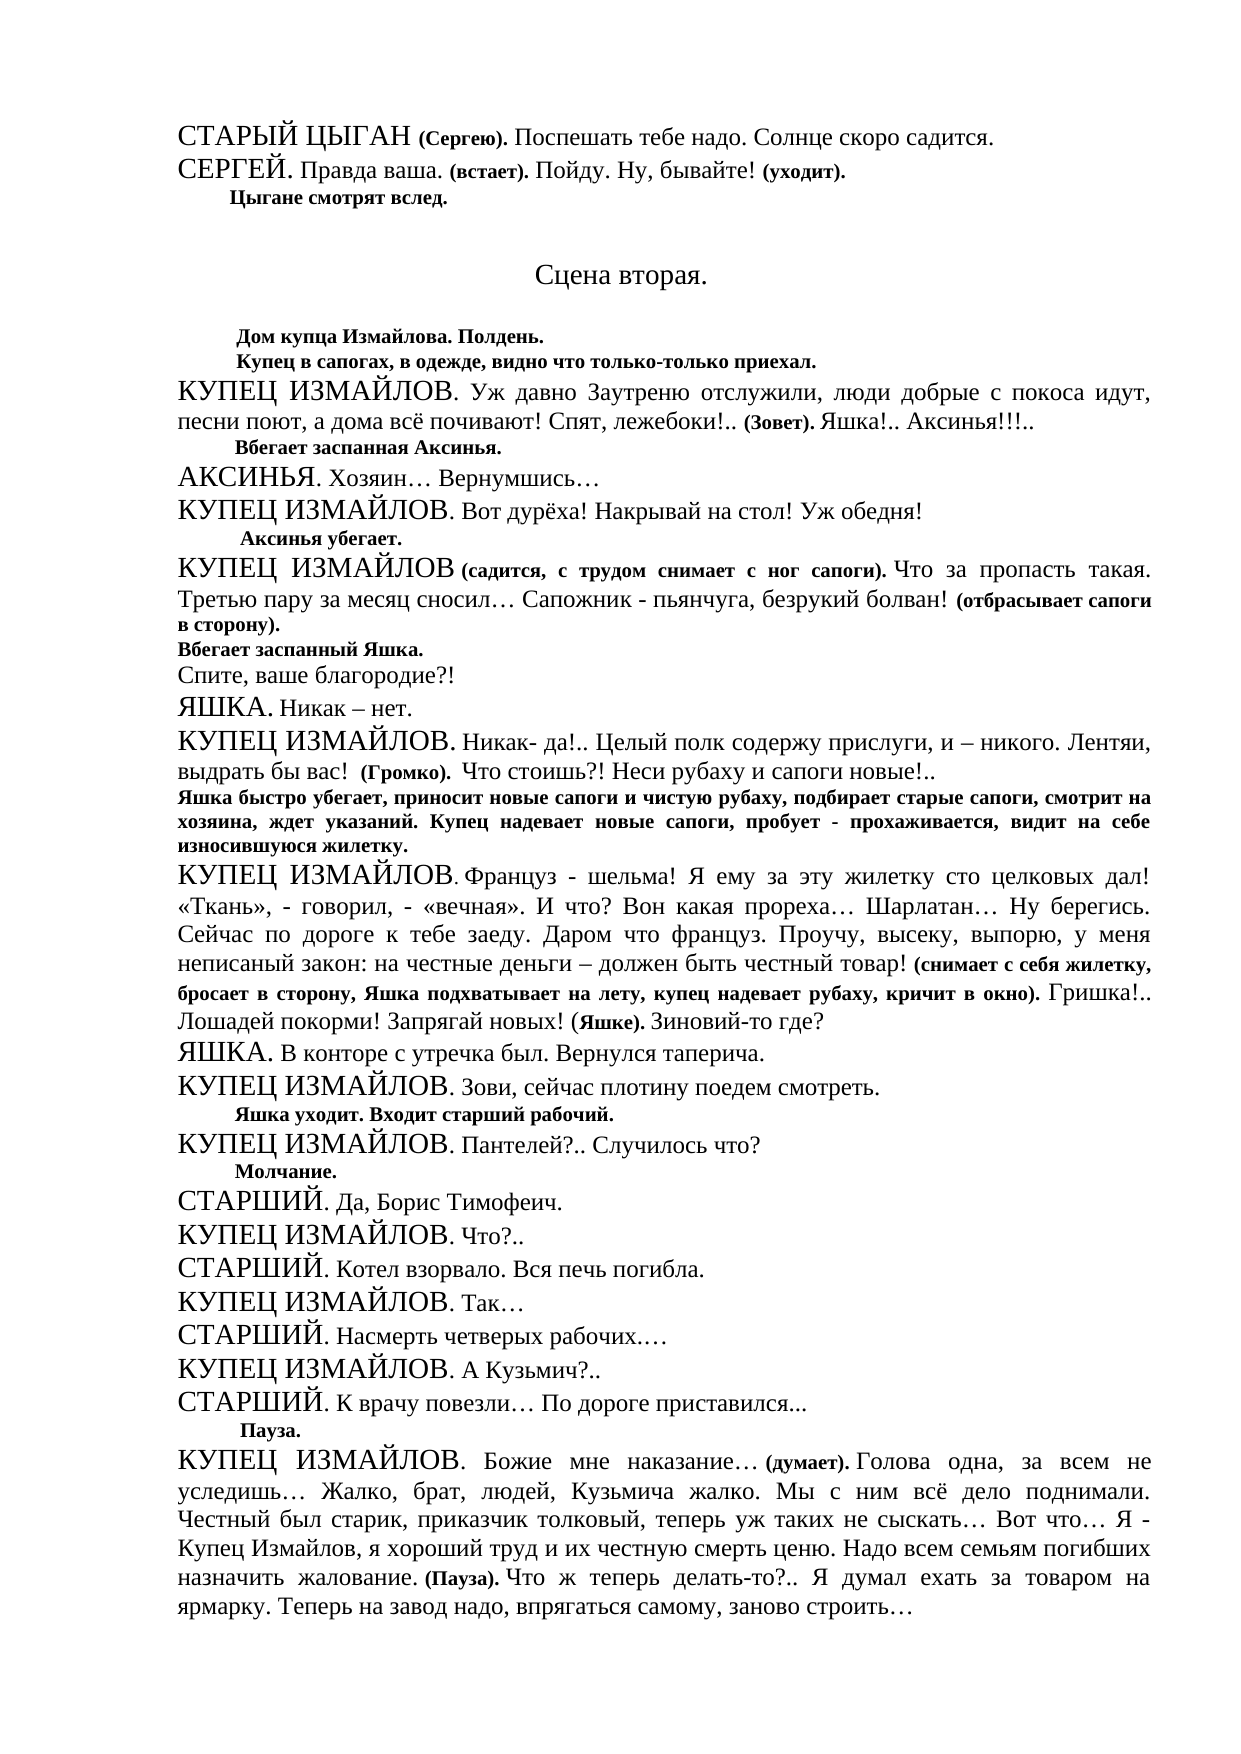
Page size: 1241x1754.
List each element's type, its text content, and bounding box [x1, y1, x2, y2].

text Яшка быстро убегает, приносит новые сапоги и чистую рубаху, подбирает старые сапоги, смотрит на хозяина, ждет указаний. Купец надевает новые сапоги, пробует - прохаживается, видит на себе износившуюся жилетку. [177, 785, 1152, 857]
text СТАРШИЙ. К врачу повезли… По дороге приставился... [177, 1384, 1152, 1418]
text Молчание. [177, 1159, 1152, 1183]
text Сцена вторая. [177, 257, 1152, 291]
text СТАРЫЙ ЦЫГАН (Сергею). Поспешать тебе надо. Солнце скоро садится. [177, 118, 1152, 152]
text СЕРГЕЙ. Правда ваша. (встает). Пойду. Ну, бывайте! (уходит). [177, 152, 1152, 185]
text КУПЕЦ ИЗМАЙЛОВ. А Кузьмич?.. [177, 1351, 1152, 1384]
text КУПЕЦ ИЗМАЙЛОВ. Зови, сейчас плотину поедем смотреть. [177, 1068, 1152, 1102]
text КУПЕЦ ИЗМАЙЛОВ. Пантелей?.. Случилось что? [177, 1126, 1152, 1159]
text Вбегает заспанный Яшка. [177, 636, 1152, 661]
text СТАРШИЙ. Насмерть четверых рабочих.… [177, 1317, 1152, 1351]
text КУПЕЦ ИЗМАЙЛОВ. Что?.. [177, 1217, 1152, 1250]
text Дом купца Измайлова. Полдень. [236, 324, 1152, 348]
text КУПЕЦ ИЗМАЙЛОВ (садится, с трудом снимает с ног сапоги). Что за пропасть такая. Третью пару за месяц сносил… Сапожник - пьянчуга, безрукий болван! (отбрасывает сапоги в сторону). [177, 550, 1152, 636]
text ЯШКА. В конторе с утречка был. Вернулся таперича. [177, 1034, 1152, 1068]
text СТАРШИЙ. Котел взорвало. Вся печь погибла. [177, 1250, 1152, 1284]
text СТАРШИЙ. Да, Борис Тимофеич. [177, 1183, 1152, 1217]
text АКСИНЬЯ. Хозяин… Вернумшись… [177, 459, 1152, 492]
text Цыгане смотрят вслед. [177, 185, 1152, 209]
text ЯШКА. Никак – нет. [177, 689, 1152, 723]
text КУПЕЦ ИЗМАЙЛОВ. Так… [177, 1284, 1152, 1317]
text Аксинья убегает. [177, 526, 1152, 550]
text Вбегает заспанная Аксинья. [177, 435, 1152, 459]
text Купец в сапогах, в одежде, видно что только-только приехал. [236, 348, 1152, 373]
text КУПЕЦ ИЗМАЙЛОВ. Божие мне наказание… (думает). Голова одна, за всем не уследишь… Жалко, брат, людей, Кузьмича жалко. Мы с ним всё дело поднимали. Честный был старик, приказчик толковый, теперь уж таких не сыскать… Вот что… Я - Купец Измайлов, я хороший труд и их честную смерть ценю. Надо всем семьям погибших назначить жалование. (Пауза). Что ж теперь делать-то?.. Я думал ехать за товаром на ярмарку. Теперь на завод надо, впрягаться самому, заново строить… [177, 1442, 1152, 1619]
text КУПЕЦ ИЗМАЙЛОВ. Уж давно Заутреню отслужили, люди добрые с покоса идут, песни поют, а дома всё почивают! Спят, лежебоки!.. (Зовет). Яшка!.. Аксинья!!!.. [177, 373, 1152, 435]
text КУПЕЦ ИЗМАЙЛОВ. Вот дурёха! Накрывай на стол! Уж обедня! [177, 492, 1152, 526]
text Спите, ваше благородие?! [177, 661, 1152, 689]
text Яшка уходит. Входит старший рабочий. [177, 1102, 1152, 1126]
text КУПЕЦ ИЗМАЙЛОВ. Француз - шельма! Я ему за эту жилетку сто целковых дал! «Ткань», - говорил, - «вечная». И что? Вон какая прореха… Шарлатан… Ну берегись. Сейчас по дороге к тебе заеду. Даром что француз. Проучу, высеку, выпорю, у меня неписаный закон: на честные деньги – должен быть честный товар! (снимает с себя жилетку, бросает в сторону, Яшка подхватывает на лету, купец надевает рубаху, кричит в окно). Гришка!.. Лошадей покорми! Запрягай новых! (Яшке). Зиновий-то где? [177, 857, 1152, 1034]
text КУПЕЦ ИЗМАЙЛОВ. Никак- да!.. Целый полк содержу прислуги, и – никого. Лентяи, выдрать бы вас! (Громко). Что стоишь?! Неси рубаху и сапоги новые!.. [177, 723, 1152, 785]
text Пауза. [177, 1418, 1152, 1442]
